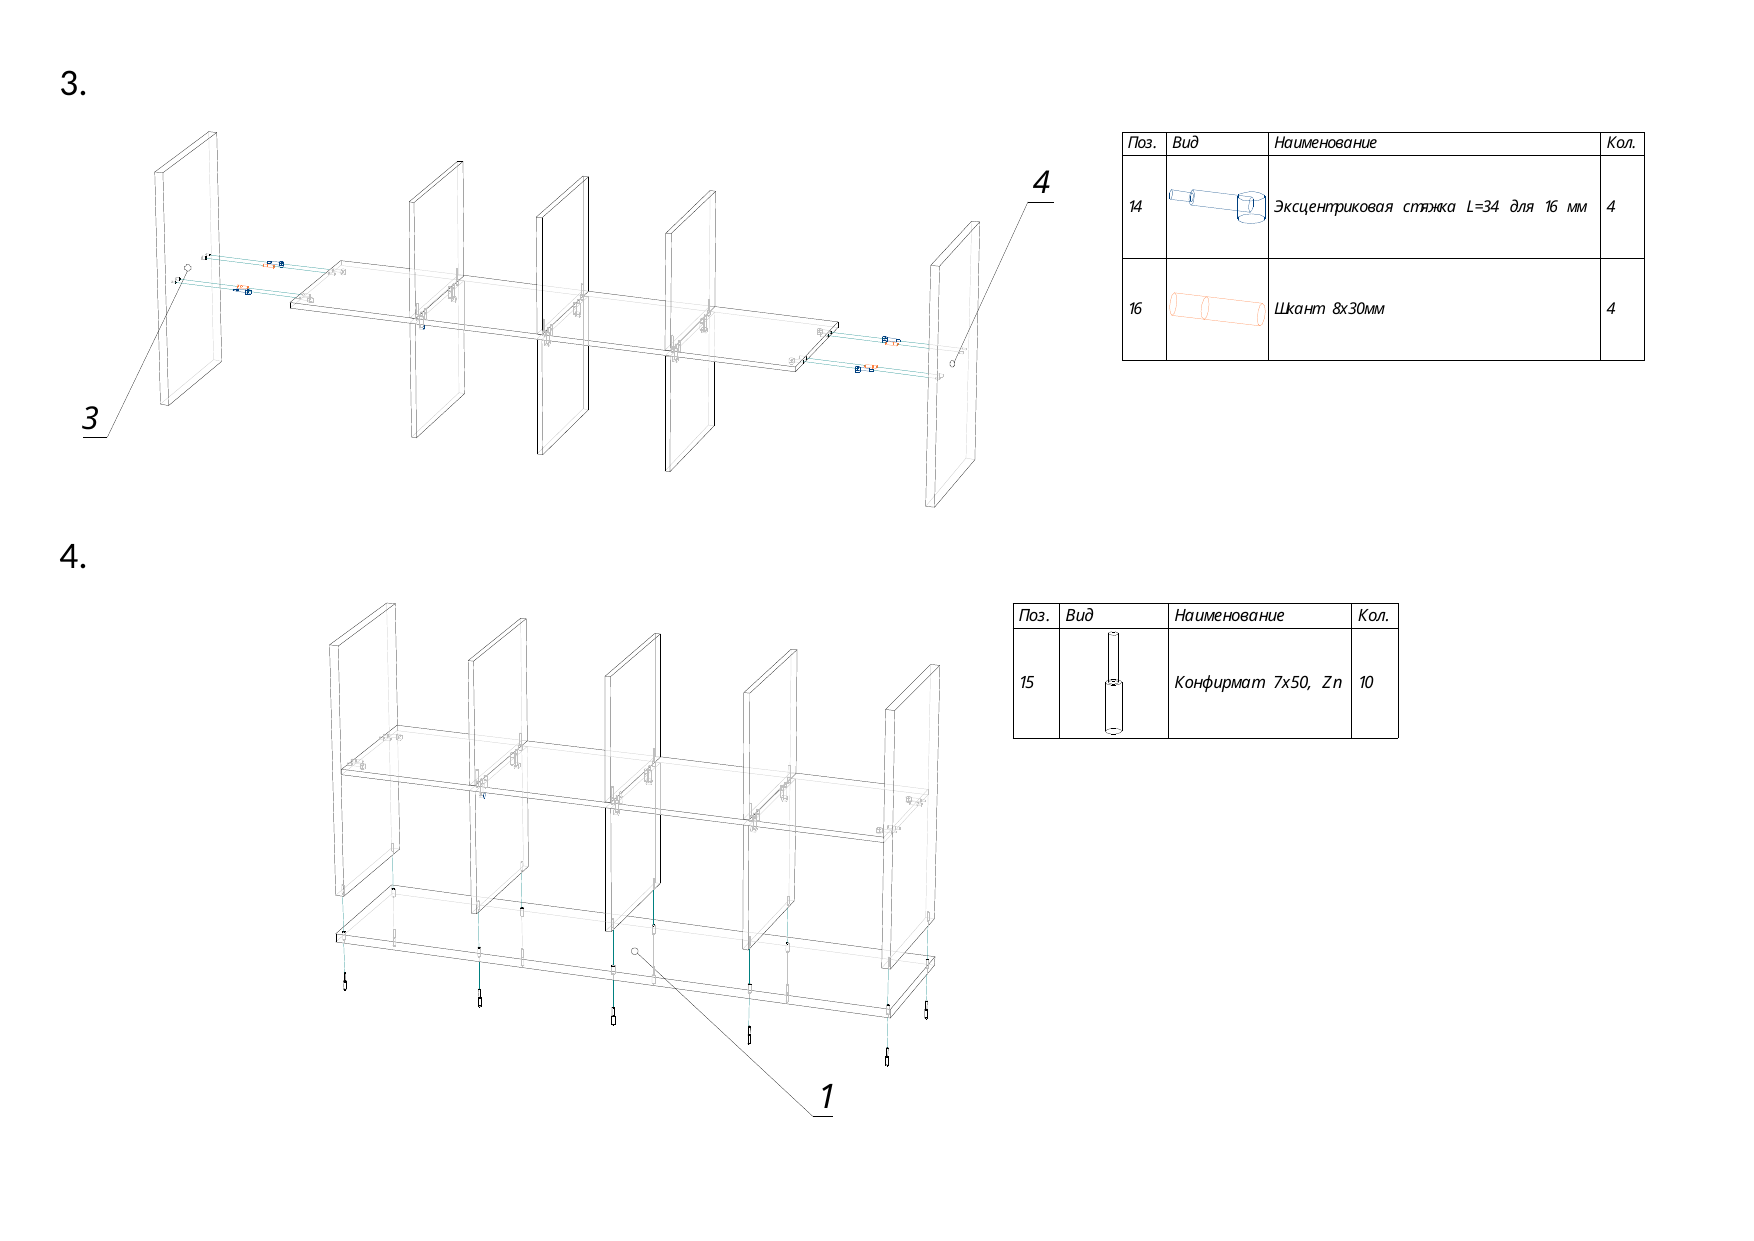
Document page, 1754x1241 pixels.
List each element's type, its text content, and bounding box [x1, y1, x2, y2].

text 3. [59, 59, 1668, 105]
text 4. [59, 532, 1668, 578]
